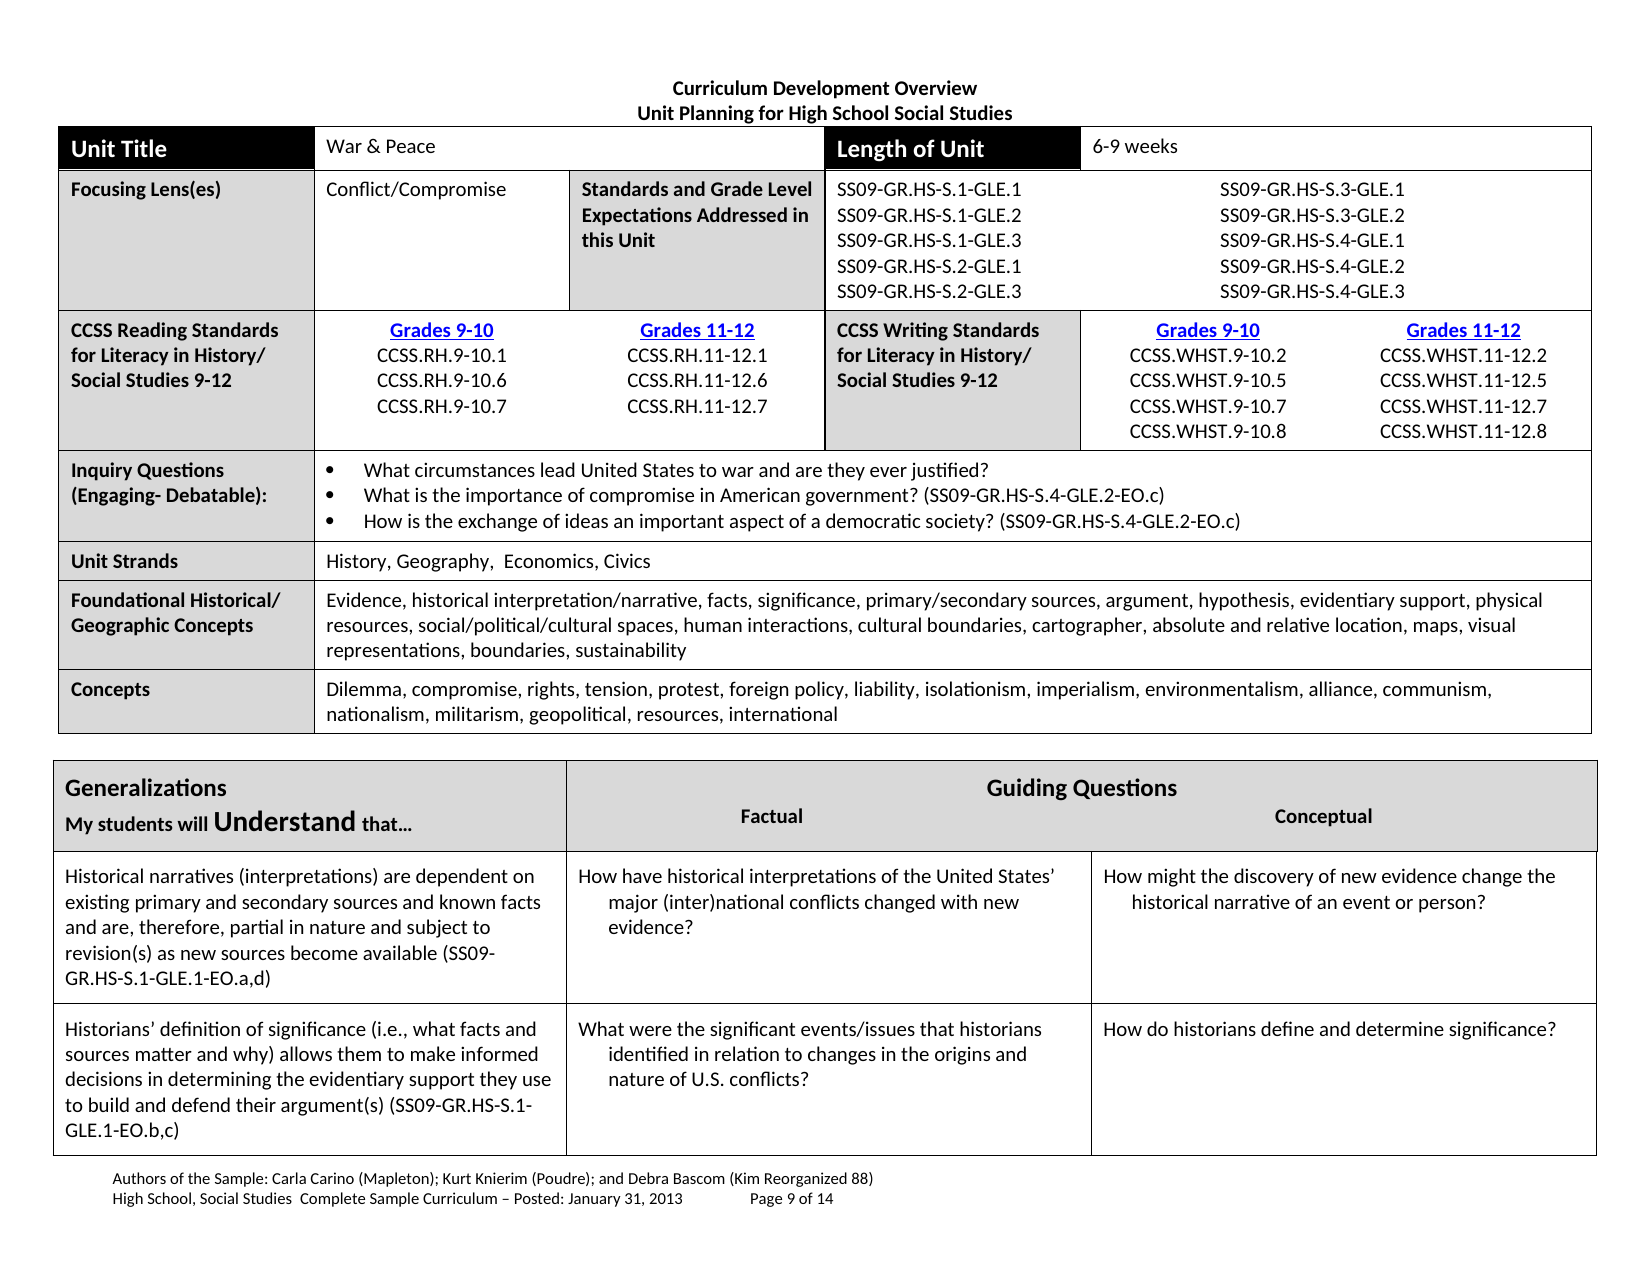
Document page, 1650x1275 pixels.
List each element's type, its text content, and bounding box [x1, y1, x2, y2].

table_cell Unit Strands [59, 542, 314, 580]
table_cell CCSS Reading Standards for Literacy in History/ Social Studies 9-12 [59, 311, 314, 450]
table_header 6-9 weeks [1081, 127, 1591, 169]
table_cell What circumstances lead United States to war and are they ever justified? What is the importance of compromise in American government? (SS09-GR.HS-S.4-GLE.2-EO.c) How is the exchange of ideas an important aspect of a democratic society? (SS09-GR.HS-S.4-GLE.2-EO.c) [315, 451, 1591, 541]
table_header Generalizations My students will Understand that… [54, 761, 566, 851]
table_cell Focusing Lens(es) [59, 171, 314, 310]
table_cell History, Geography, Economics, Civics [315, 542, 1591, 580]
table_header Unit Title [59, 127, 314, 169]
table_cell Grades 9-10 CCSS.WHST.9-10.2 CCSS.WHST.9-10.5 CCSS.WHST.9-10.7 CCSS.WHST.9-10.8 [1081, 311, 1336, 450]
table_cell How do historians define and determine significance? [1092, 1004, 1596, 1155]
table_cell Evidence, historical interpretation/narrative, facts, significance, primary/secondary sources, argument, hypothesis, evidentiary support, physical resources, social/political/cultural spaces, human interactions, cultural boundaries, cartographer, absolute and relative location, maps, visual representations, boundaries, sustainability [315, 581, 1591, 669]
table_cell Grades 9-10 CCSS.RH.9-10.1 CCSS.RH.9-10.6 CCSS.RH.9-10.7 [315, 311, 569, 450]
table_cell Foundational Historical/ Geographic Concepts [59, 581, 314, 669]
table_cell SS09-GR.HS-S.3-GLE.1 SS09-GR.HS-S.3-GLE.2 SS09-GR.HS-S.4-GLE.1 SS09-GR.HS-S.4-GLE.2 SS09-GR.HS-S.4-GLE.3 [1208, 171, 1591, 310]
table_cell Grades 11-12 CCSS.WHST.11-12.2 CCSS.WHST.11-12.5 CCSS.WHST.11-12.7 CCSS.WHST.11-12.8 [1336, 311, 1591, 450]
table_cell CCSS Writing Standards for Literacy in History/ Social Studies 9-12 [826, 311, 1080, 450]
table_cell Dilemma, compromise, rights, tension, protest, foreign policy, liability, isolationism, imperialism, environmentalism, alliance, communism, nationalism, militarism, geopolitical, resources, international [315, 670, 1591, 733]
table_header War & Peace [315, 127, 824, 169]
table_cell How have historical interpretations of the United States’ major (inter)national conflicts changed with new evidence? [567, 852, 1091, 1003]
table_cell Inquiry Questions (Engaging- Debatable): [59, 451, 314, 541]
table_cell What were the significant events/issues that historians identified in relation to changes in the origins and nature of U.S. conflicts? [567, 1004, 1091, 1155]
table_cell Historians’ definition of significance (i.e., what facts and sources matter and why) allows them to make informed decisions in determining the evidentiary support they use to build and defend their argument(s) (SS09-GR.HS-S.1-GLE.1-EO.b,c) [54, 1004, 566, 1155]
table_cell Historical narratives (interpretations) are dependent on existing primary and secondary sources and known facts and are, therefore, partial in nature and subject to revision(s) as new sources become available (SS09-GR.HS-S.1-GLE.1-EO.a,d) [54, 852, 566, 1003]
table_cell SS09-GR.HS-S.1-GLE.1 SS09-GR.HS-S.1-GLE.2 SS09-GR.HS-S.1-GLE.3 SS09-GR.HS-S.2-GLE.1 SS09-GR.HS-S.2-GLE.3 [826, 171, 1208, 310]
table_cell How might the discovery of new evidence change the historical narrative of an event or person? [1092, 852, 1596, 1003]
table_header Length of Unit [826, 127, 1080, 169]
table_cell Grades 11-12 CCSS.RH.11-12.1 CCSS.RH.11-12.6 CCSS.RH.11-12.7 [570, 311, 824, 450]
table_cell Conflict/Compromise [315, 171, 569, 310]
table_header Guiding Questions Factual Conceptual [567, 761, 1597, 851]
table_cell Concepts [59, 670, 314, 733]
table_cell Standards and Grade Level Expectations Addressed in this Unit [570, 171, 824, 310]
